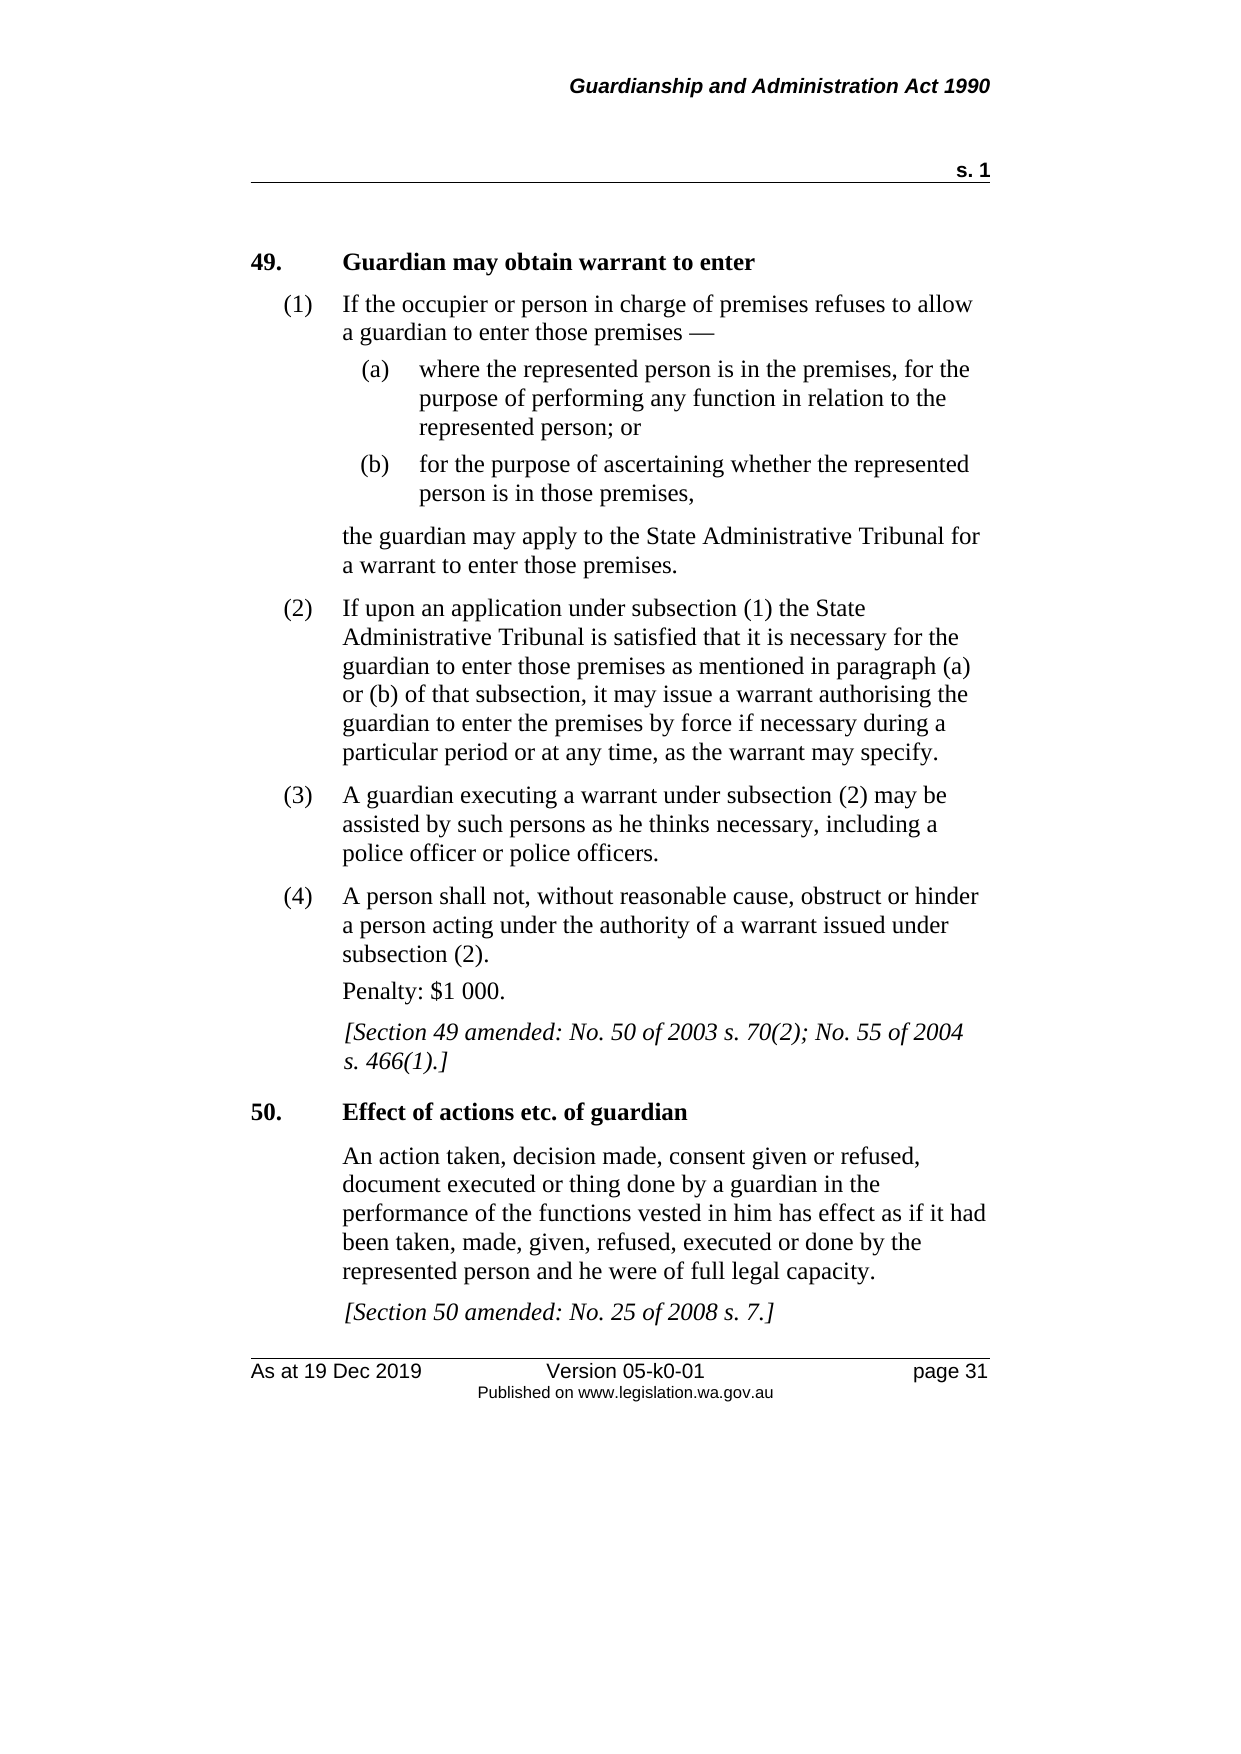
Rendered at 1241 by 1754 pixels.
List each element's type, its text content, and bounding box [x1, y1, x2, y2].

text [Section 49 amended: No. 50 of 2003 s. 70(2); No. 55 of 2004 s. 466(1).] [251, 1017, 990, 1074]
text An action taken, decision made, consent given or refused, document executed or thing done by a guardian in the performance of the functions vested in him has effect as if it had been taken, made, given, refused, executed or done by the represented person and he were of full legal capacity. [251, 1141, 990, 1284]
text (2) If upon an application under subsection (1) the State Administrative Tribunal is satisfied that it is necessary for the guardian to enter those premises as mentioned in paragraph (a) or (b) of that subsection, it may issue a warrant authorising the guardian to enter the premises by force if necessary during a particular period or at any time, as the warrant may specify. [251, 593, 990, 766]
text (a) where the represented person is in the premises, for the purpose of performing any function in relation to the represented person; or [251, 354, 990, 441]
text (4) A person shall not, without reasonable cause, obstruct or hinder a person acting under the authority of a warrant issued under subsection (2). [251, 881, 990, 967]
text (3) A guardian executing a warrant under subsection (2) may be assisted by such persons as he thinks necessary, including a police officer or police officers. [251, 780, 990, 867]
subtitle 50. Effect of actions etc. of guardian [251, 1097, 990, 1126]
text [Section 50 amended: No. 25 of 2008 s. 7.] [251, 1297, 990, 1326]
text (b) for the purpose of ascertaining whether the represented person is in those premises, [251, 449, 990, 507]
text the guardian may apply to the State Administrative Tribunal for a warrant to enter those premises. [251, 521, 990, 579]
text (1) If the occupier or person in charge of premises refuses to allow a guardian to enter those premises — [251, 289, 990, 346]
subtitle 49. Guardian may obtain warrant to enter [251, 247, 990, 276]
text Penalty: $1 000. [251, 976, 990, 1004]
